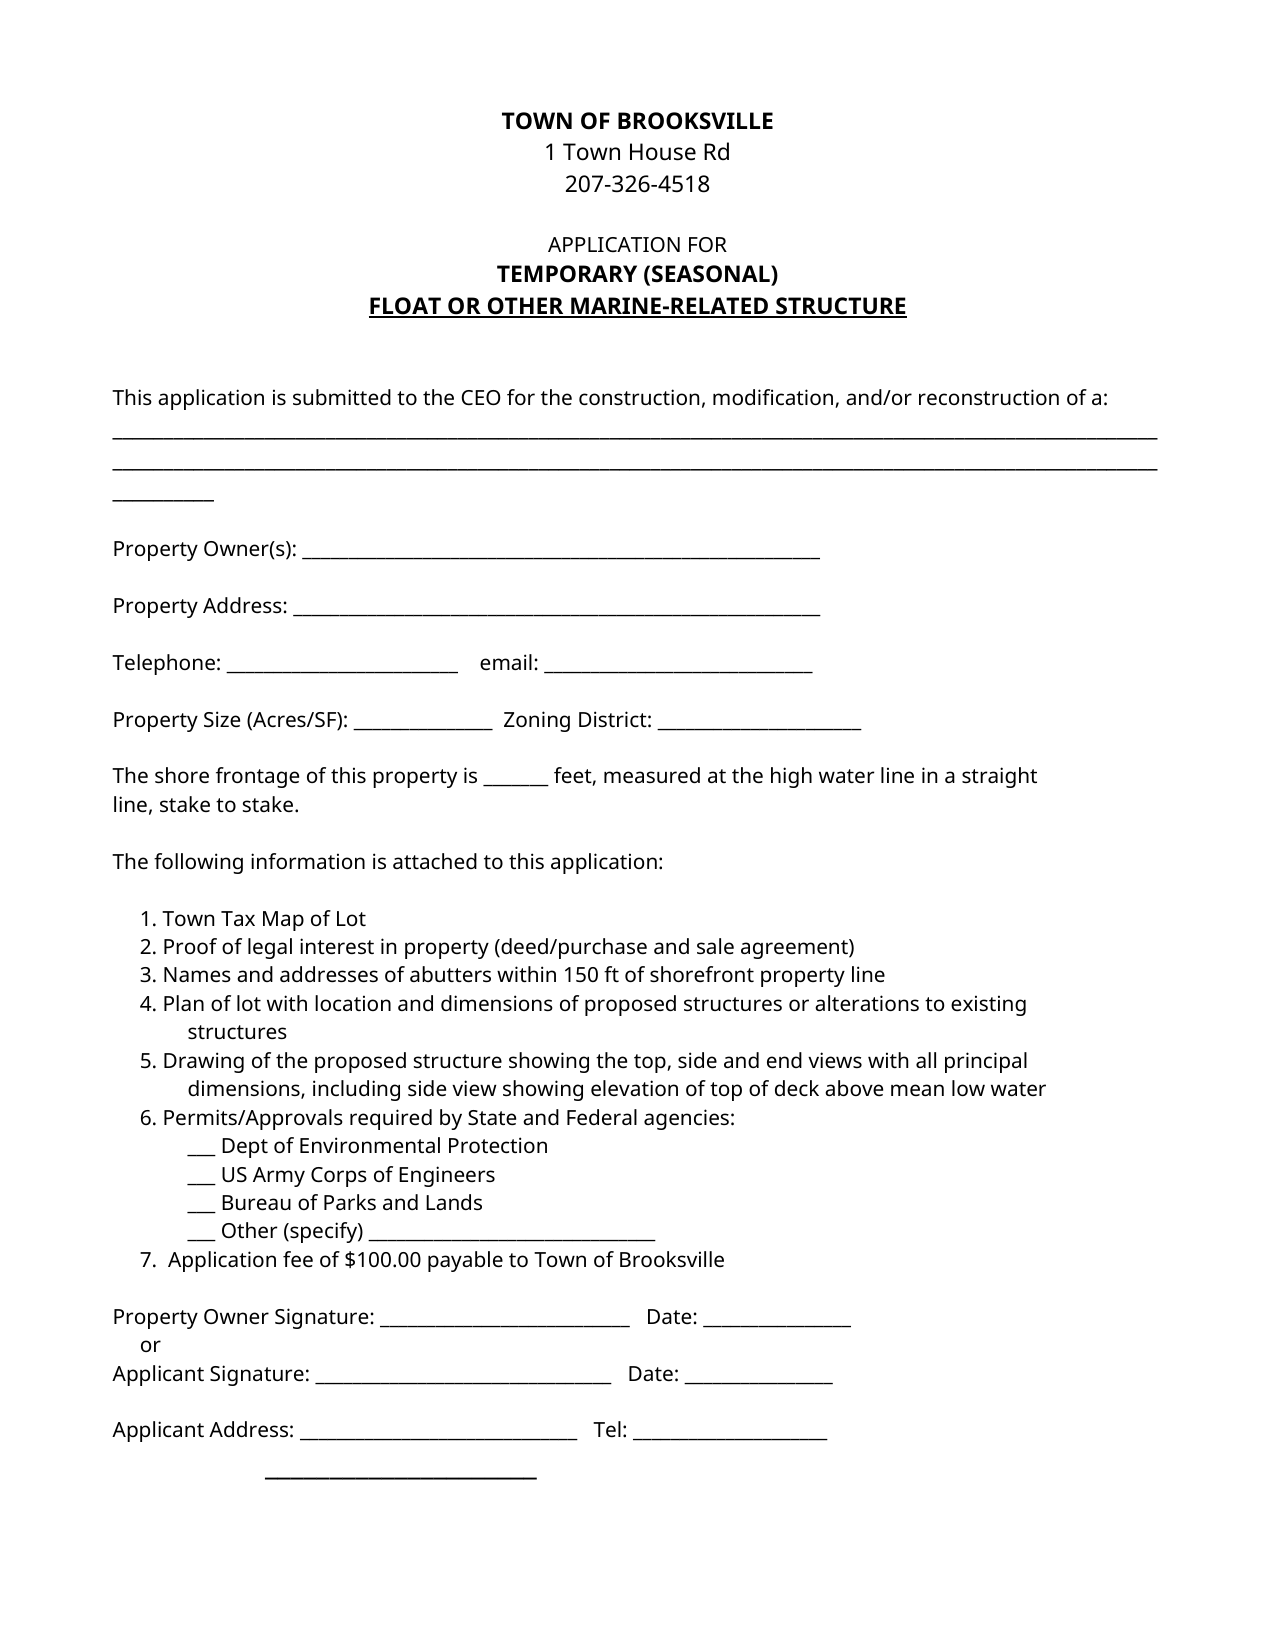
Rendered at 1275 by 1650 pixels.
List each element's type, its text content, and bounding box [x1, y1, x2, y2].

text 7. Application fee of $100.00 payable to Town of Brooksville [112, 1245, 1162, 1273]
title TOWN OF BROOKSVILLE [112, 105, 1162, 136]
text ________________________________________________________________________________________________________________________________________________________________________________________________________________________ [112, 412, 1162, 506]
text ___ US Army Corps of Engineers [112, 1160, 1162, 1188]
text This application is submitted to the CEO for the construction, modification, and/or reconstruction of a: [112, 383, 1162, 412]
subtitle TEMPORARY (SEASONAL) [112, 258, 1162, 290]
text 6. Permits/Approvals required by State and Federal agencies: [112, 1103, 1162, 1131]
text 1. Town Tax Map of Lot [112, 904, 1162, 932]
text Applicant Address: ______________________________ Tel: _____________________ [112, 1416, 1162, 1444]
text Property Size (Acres/SF): _______________ Zoning District: ______________________ [112, 705, 1162, 733]
text The shore frontage of this property is _______ feet, measured at the high water line in a straight [112, 762, 1162, 790]
text line, stake to stake. [112, 790, 1162, 818]
text 5. Drawing of the proposed structure showing the top, side and end views with all principal dimensions, including side view showing elevation of top of deck above mean low water [112, 1046, 1162, 1103]
text Property Address: _________________________________________________________ [112, 591, 1162, 619]
text 4. Plan of lot with location and dimensions of proposed structures or alterations to existing structures [112, 989, 1162, 1046]
text Telephone: _________________________ email: _____________________________ [112, 648, 1162, 676]
text _____________________ [112, 1444, 1162, 1484]
text or [112, 1330, 1162, 1359]
text Property Owner(s): ________________________________________________________ [112, 534, 1162, 562]
subtitle FLOAT OR OTHER MARINE-RELATED STRUCTURE [112, 290, 1162, 321]
text ___ Dept of Environmental Protection [112, 1131, 1162, 1160]
text 207-326-4518 [112, 167, 1162, 199]
text Property Owner Signature: ___________________________ Date: ________________ [112, 1302, 1162, 1330]
text ___ Other (specify) _______________________________ [112, 1217, 1162, 1245]
text The following information is attached to this application: [112, 847, 1162, 875]
text 2. Proof of legal interest in property (deed/purchase and sale agreement) [112, 932, 1162, 961]
text APPLICATION FOR [112, 230, 1162, 258]
text 3. Names and addresses of abutters within 150 ft of shorefront property line [112, 961, 1162, 989]
text ___ Bureau of Parks and Lands [112, 1188, 1162, 1217]
text 1 Town House Rd [112, 136, 1162, 167]
text Applicant Signature: ________________________________ Date: ________________ [112, 1359, 1162, 1387]
